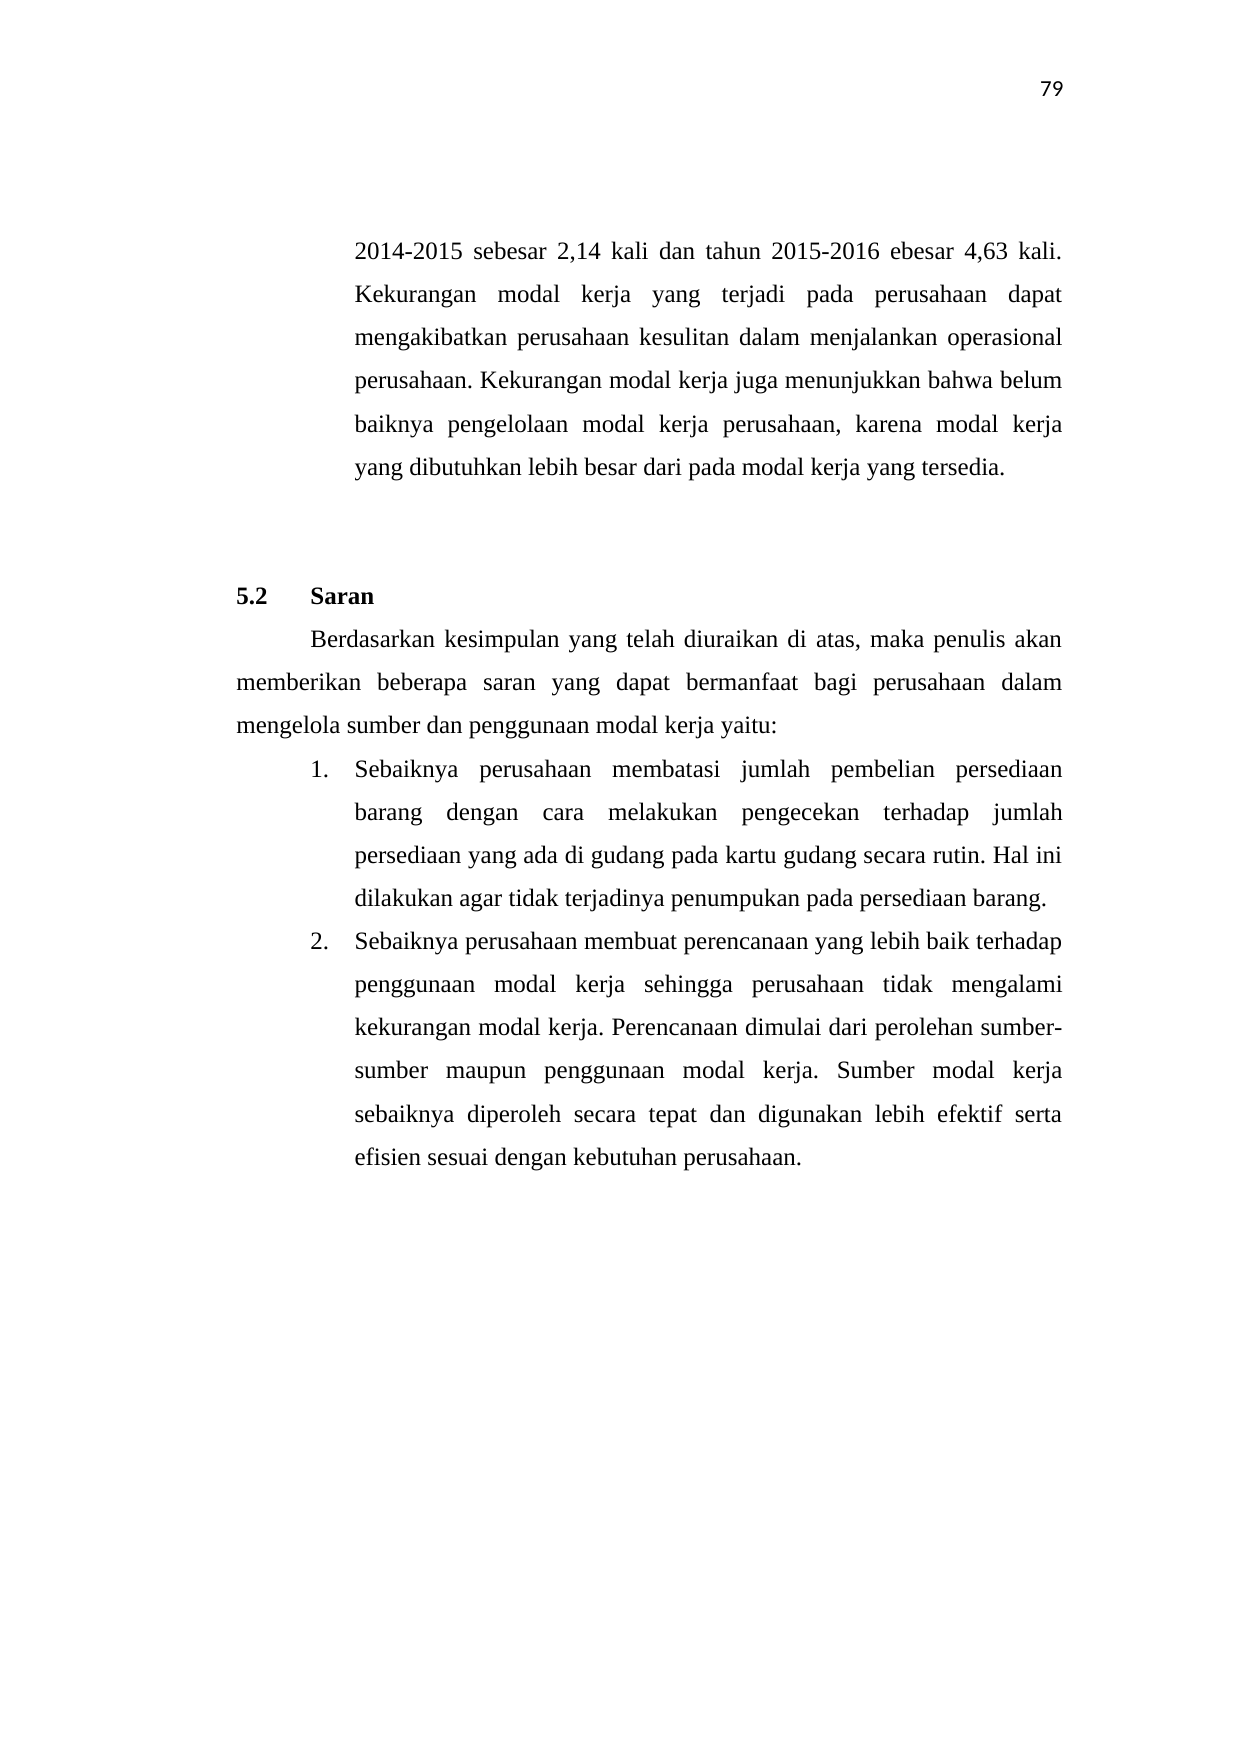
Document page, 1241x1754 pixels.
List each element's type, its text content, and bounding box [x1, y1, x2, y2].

list Berdasarkan kesimpulan yang telah diuraikan di atas, maka penulis akan memberikan beberapa saran yang dapat bermanfaat bagi perusahaan dalam mengelola sumber dan penggunaan modal kerja yaitu: [236, 624, 1063, 739]
list Sebaiknya perusahaan membatasi jumlah pembelian persediaan barang dengan cara melakukan pengecekan terhadap jumlah persediaan yang ada di gudang pada kartu gudang secara rutin. Hal ini dilakukan agar tidak terjadinya penumpukan pada persediaan barang. [310, 754, 1063, 912]
list Sebaiknya perusahaan membuat perencanaan yang lebih baik terhadap penggunaan modal kerja sehingga perusahaan tidak mengalami kekurangan modal kerja. Perencanaan dimulai dari perolehan sumber-sumber maupun penggunaan modal kerja. Sumber modal kerja sebaiknya diperoleh secara tepat dan digunakan lebih efektif serta efisien sesuai dengan kebutuhan perusahaan. [310, 926, 1063, 1171]
list Saran [236, 581, 1063, 610]
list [310, 236, 1063, 481]
